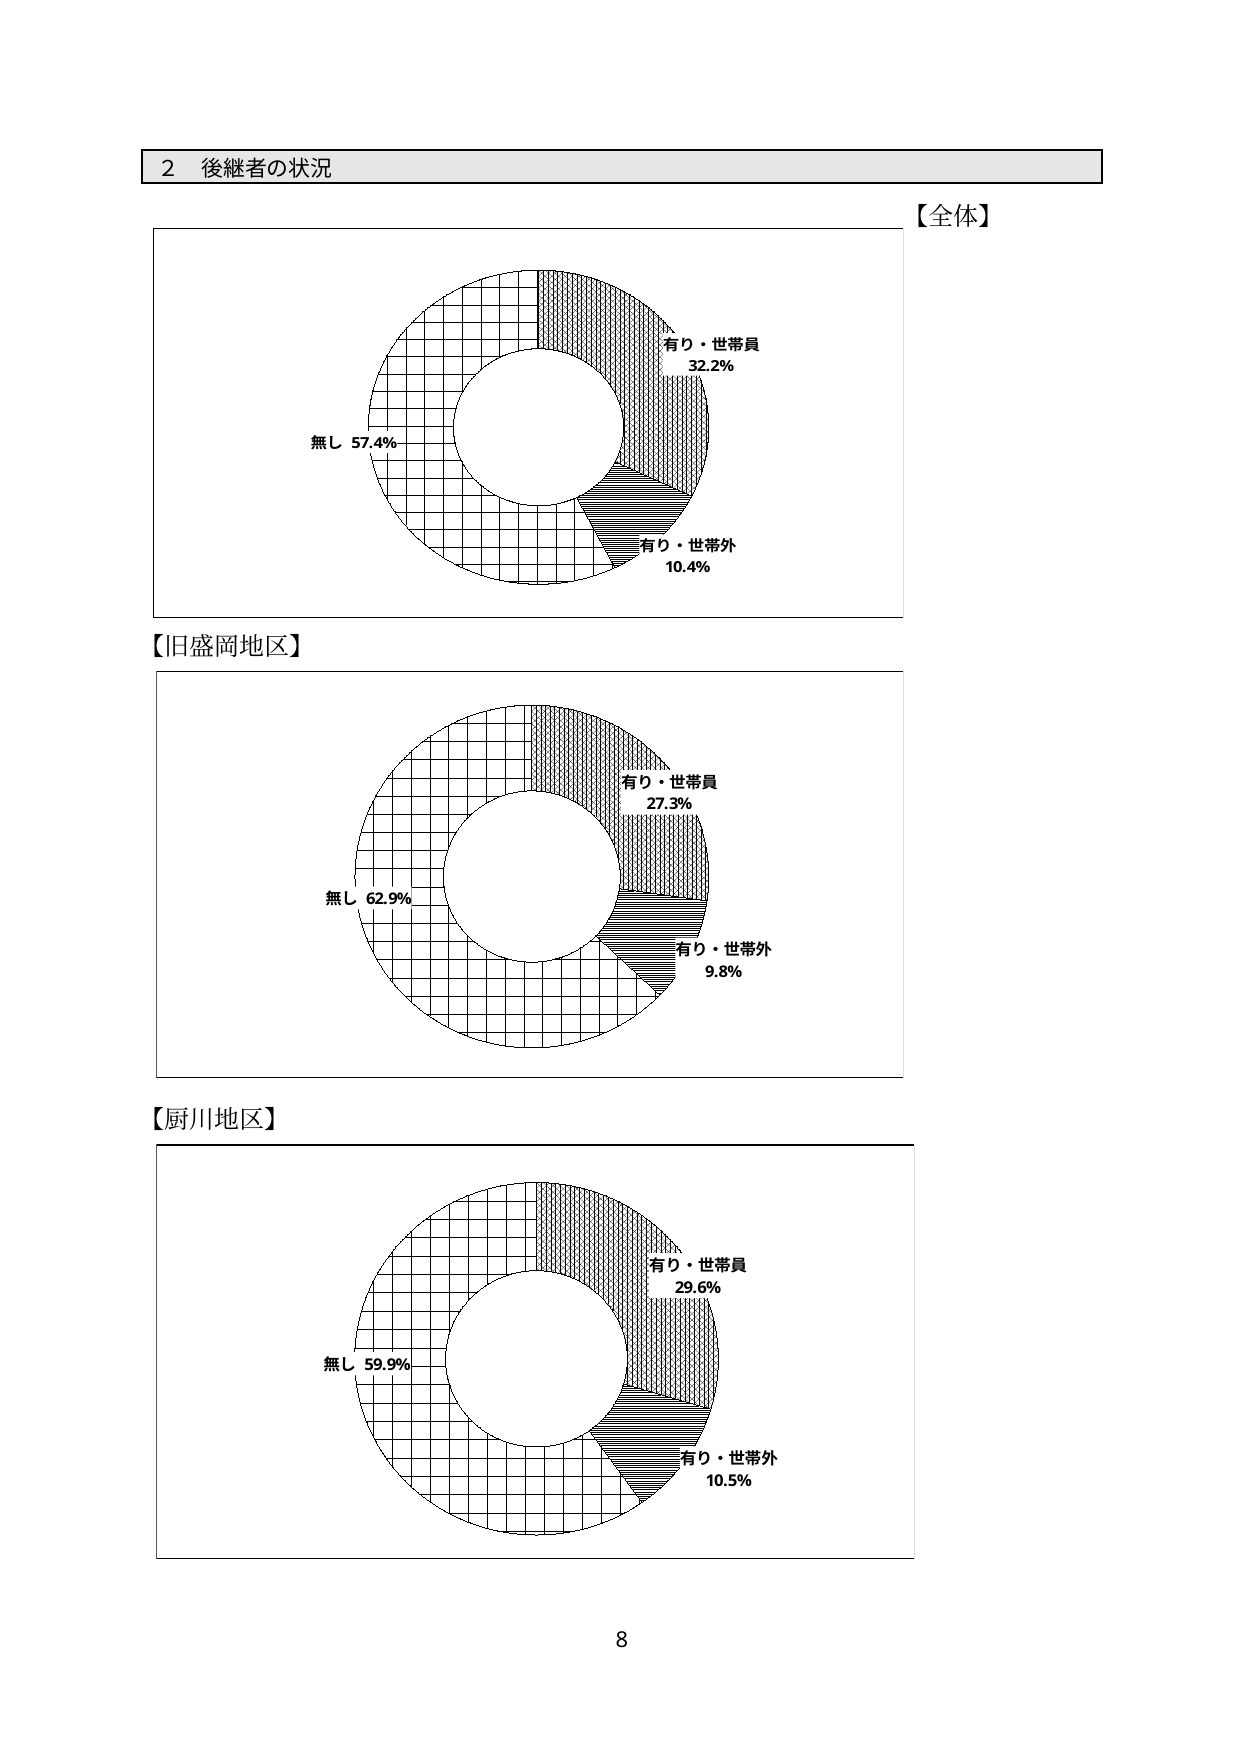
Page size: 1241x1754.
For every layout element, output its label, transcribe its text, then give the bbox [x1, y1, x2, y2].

text 【厨川地区】 [139, 1096, 1104, 1139]
text 【旧盛岡地区】 [139, 623, 1104, 666]
text 【全体】 [139, 150, 1104, 236]
